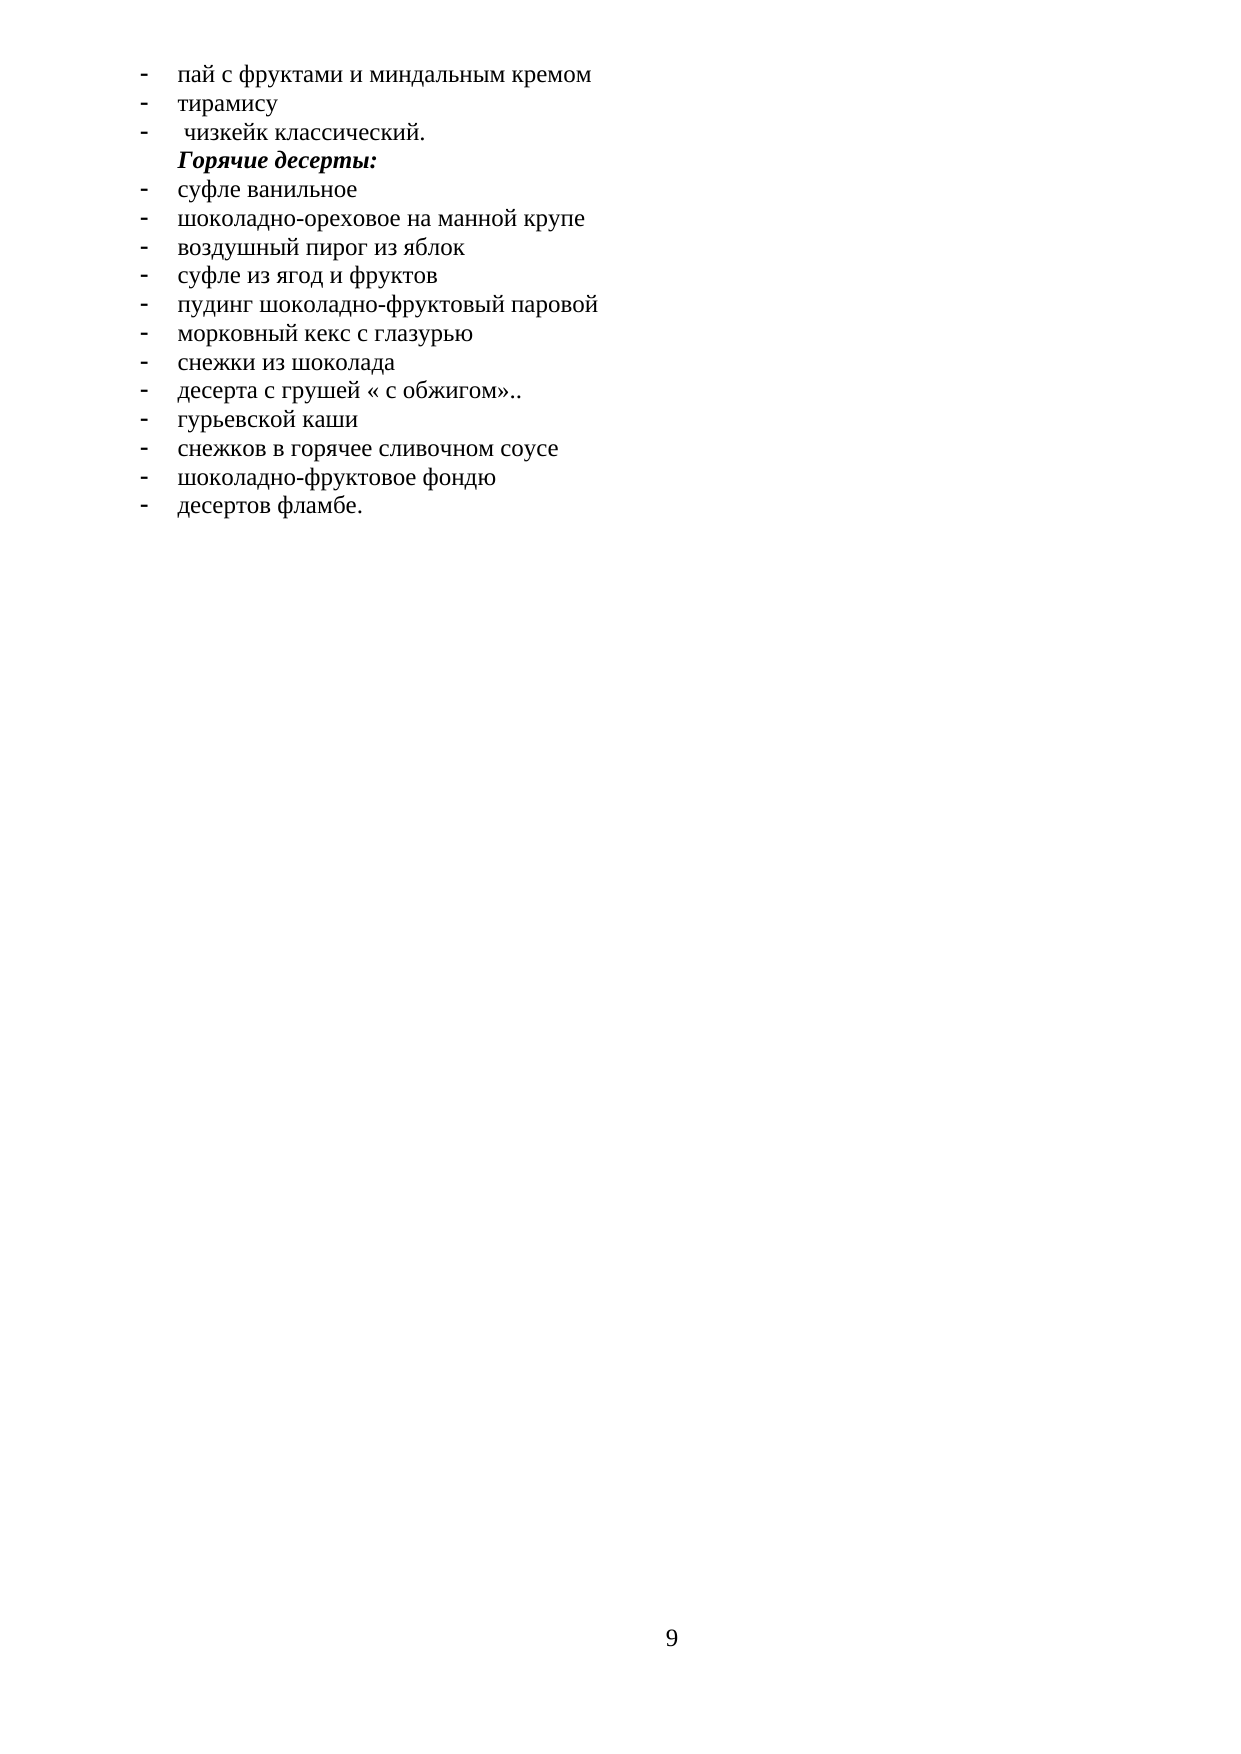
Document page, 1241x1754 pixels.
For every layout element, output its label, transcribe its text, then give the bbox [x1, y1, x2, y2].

list чизкейк классический. [140, 117, 1167, 145]
list пудинг шоколадно-фруктовый паровой [140, 289, 1167, 318]
list снежков в горячее сливочном соусе [140, 433, 1167, 462]
list суфле из ягод и фруктов [140, 260, 1167, 289]
list гурьевской каши [140, 404, 1167, 433]
list тирамису [140, 88, 1167, 117]
text Горячие десерты: [177, 145, 1167, 174]
list пай с фруктами и миндальным кремом [140, 59, 1167, 88]
list десертов фламбе. [140, 490, 1167, 519]
list морковный кекс с глазурью [140, 318, 1167, 347]
list десерта с грушей « с обжигом».. [140, 375, 1167, 404]
list воздушный пирог из яблок [140, 232, 1167, 260]
list шоколадно-фруктовое фондю [140, 462, 1167, 490]
list суфле ванильное [140, 174, 1167, 203]
list снежки из шоколада [140, 347, 1167, 375]
list шоколадно-ореховое на манной крупе [140, 203, 1167, 232]
